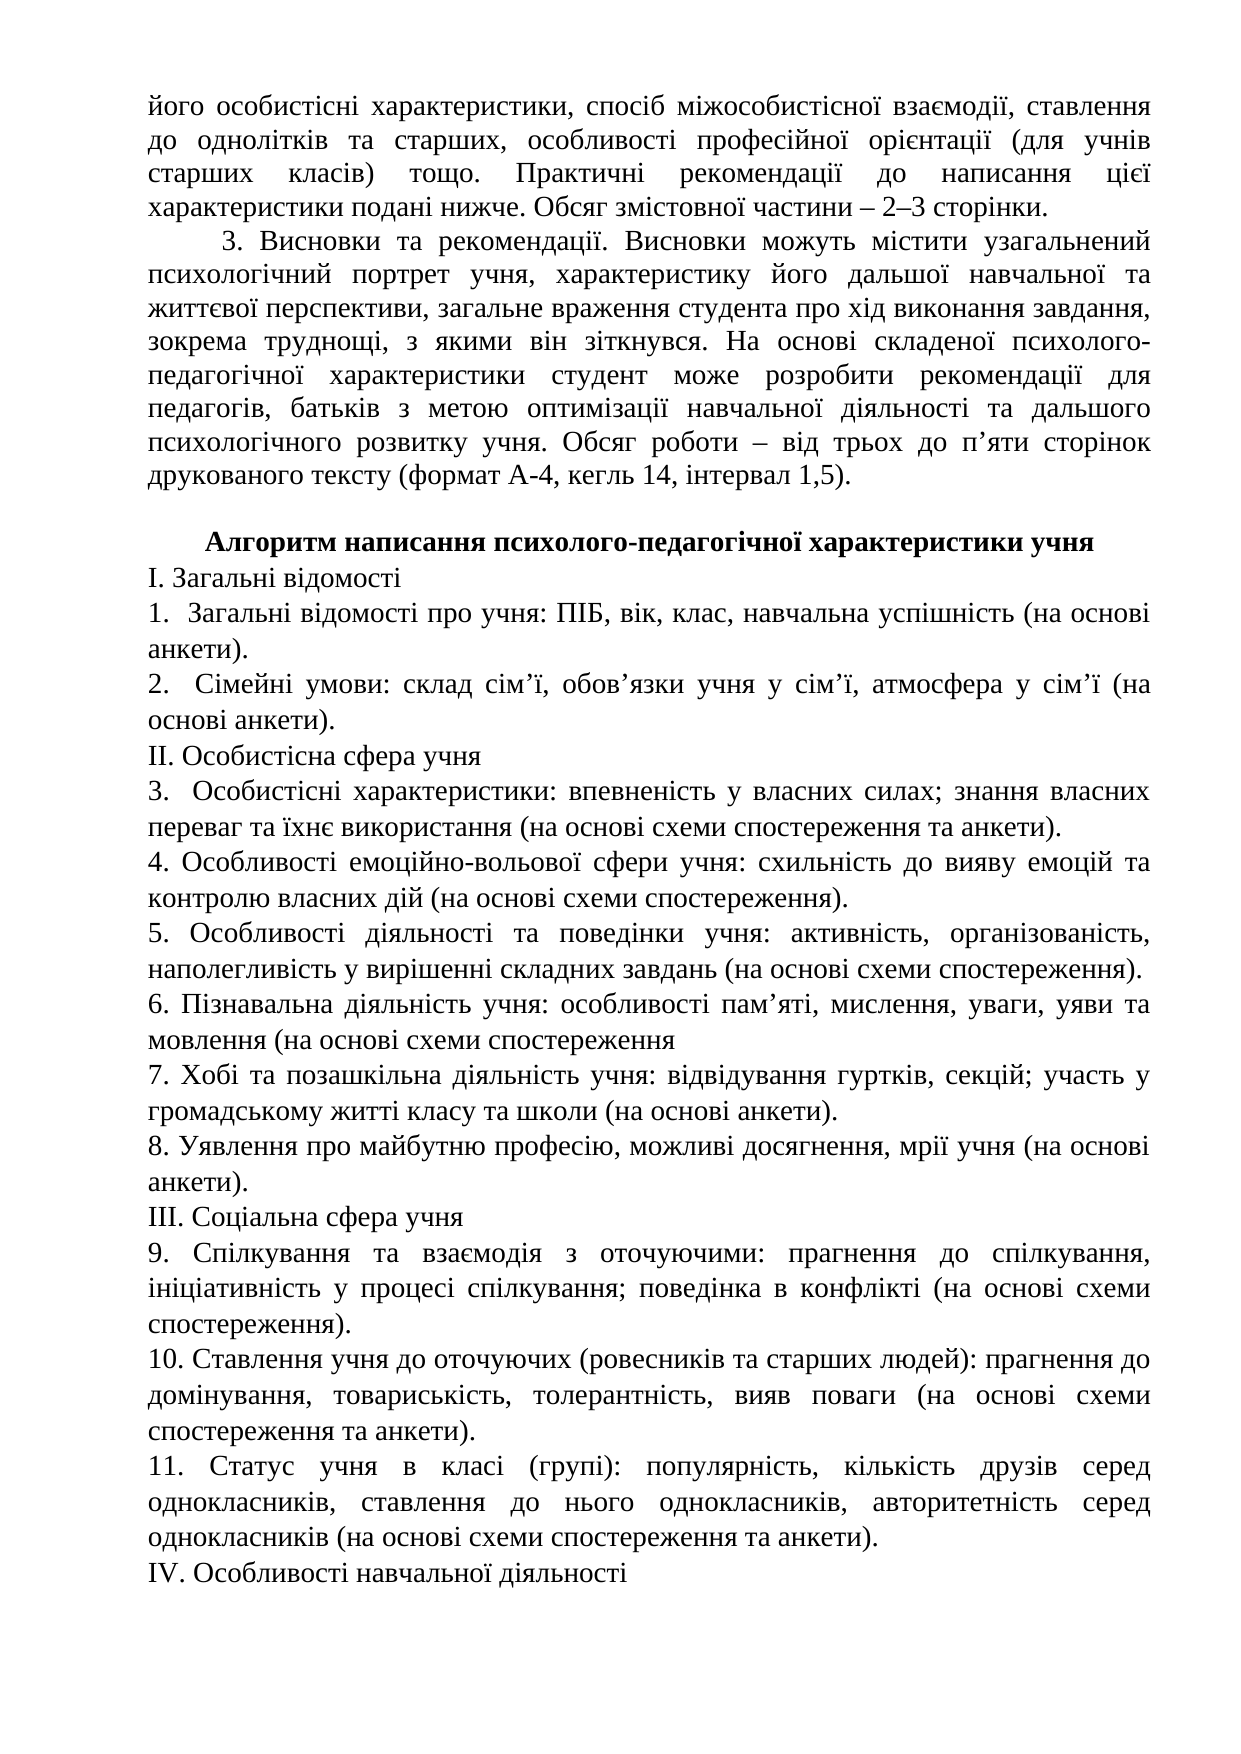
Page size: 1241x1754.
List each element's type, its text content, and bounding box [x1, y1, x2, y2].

text І. Загальні відомості [148, 560, 1152, 594]
text 6. Пізнавальна діяльність учня: особливості пам’яті, мислення, уваги, уяви та мовлення (на основі схеми спостереження [148, 986, 1152, 1055]
text III. Соціальна сфера учня [148, 1199, 1152, 1233]
text 4. Особливості емоційно-вольової сфери учня: схильність до вияву емоцій та контролю власних дій (на основі схеми спостереження). [148, 844, 1152, 913]
text 11. Статус учня в класі (групі): популярність, кількість друзів серед однокласників, ставлення до нього однокласників, авторитетність серед однокласників (на основі схеми спостереження та анкети). [148, 1448, 1152, 1553]
text 3. Висновки та рекомендації. Висновки можуть містити узагальнений психологічний портрет учня, характеристику його дальшої навчальної та життєвої перспективи, загальне враження студента про хід виконання завдання, зокрема труднощі, з якими він зіткнувся. На основі складеної психолого-педагогічної характеристики студент може розробити рекомендації для педагогів, батьків з метою оптимізації навчальної діяльності та дальшого психологічного розвитку учня. Обсяг роботи – від трьох до п’яти сторінок друкованого тексту (формат А-4, кегль 14, інтервал 1,5). [148, 223, 1152, 491]
text 2. Сімейні умови: склад сім’ї, обов’язки учня у сім’ї, атмосфера у сім’ї (на основі анкети). [148, 667, 1152, 736]
text 5. Особливості діяльності та поведінки учня: активність, організованість, наполегливість у вирішенні складних завдань (на основі схеми спостереження). [148, 915, 1152, 984]
text IV. Особливості навчальної діяльності [148, 1555, 1152, 1588]
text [148, 88, 1152, 223]
text II. Особистісна сфера учня [148, 738, 1152, 771]
text 8. Уявлення про майбутню професію, можливі досягнення, мрії учня (на основі анкети). [148, 1128, 1152, 1197]
text 7. Хобі та позашкільна діяльність учня: відвідування гуртків, секцій; участь у громадському житті класу та школи (на основі анкети). [148, 1057, 1152, 1126]
text 10. Ставлення учня до оточуючих (ровесників та старших людей): прагнення до домінування, товариськість, толерантність, вияв поваги (на основі схеми спостереження та анкети). [148, 1342, 1152, 1446]
text 1. Загальні відомості про учня: ПІБ, вік, клас, навчальна успішність (на основі анкети). [148, 596, 1152, 665]
text 3. Особистісні характеристики: впевненість у власних силах; знання власних переваг та їхнє використання (на основі схеми спостереження та анкети). [148, 773, 1152, 842]
text 9. Спілкування та взаємодія з оточуючими: прагнення до спілкування, ініціативність у процесі спілкування; поведінка в конфлікті (на основі схеми спостереження). [148, 1235, 1152, 1339]
text Алгоритм написання психолого-педагогічної характеристики учня [148, 524, 1152, 558]
